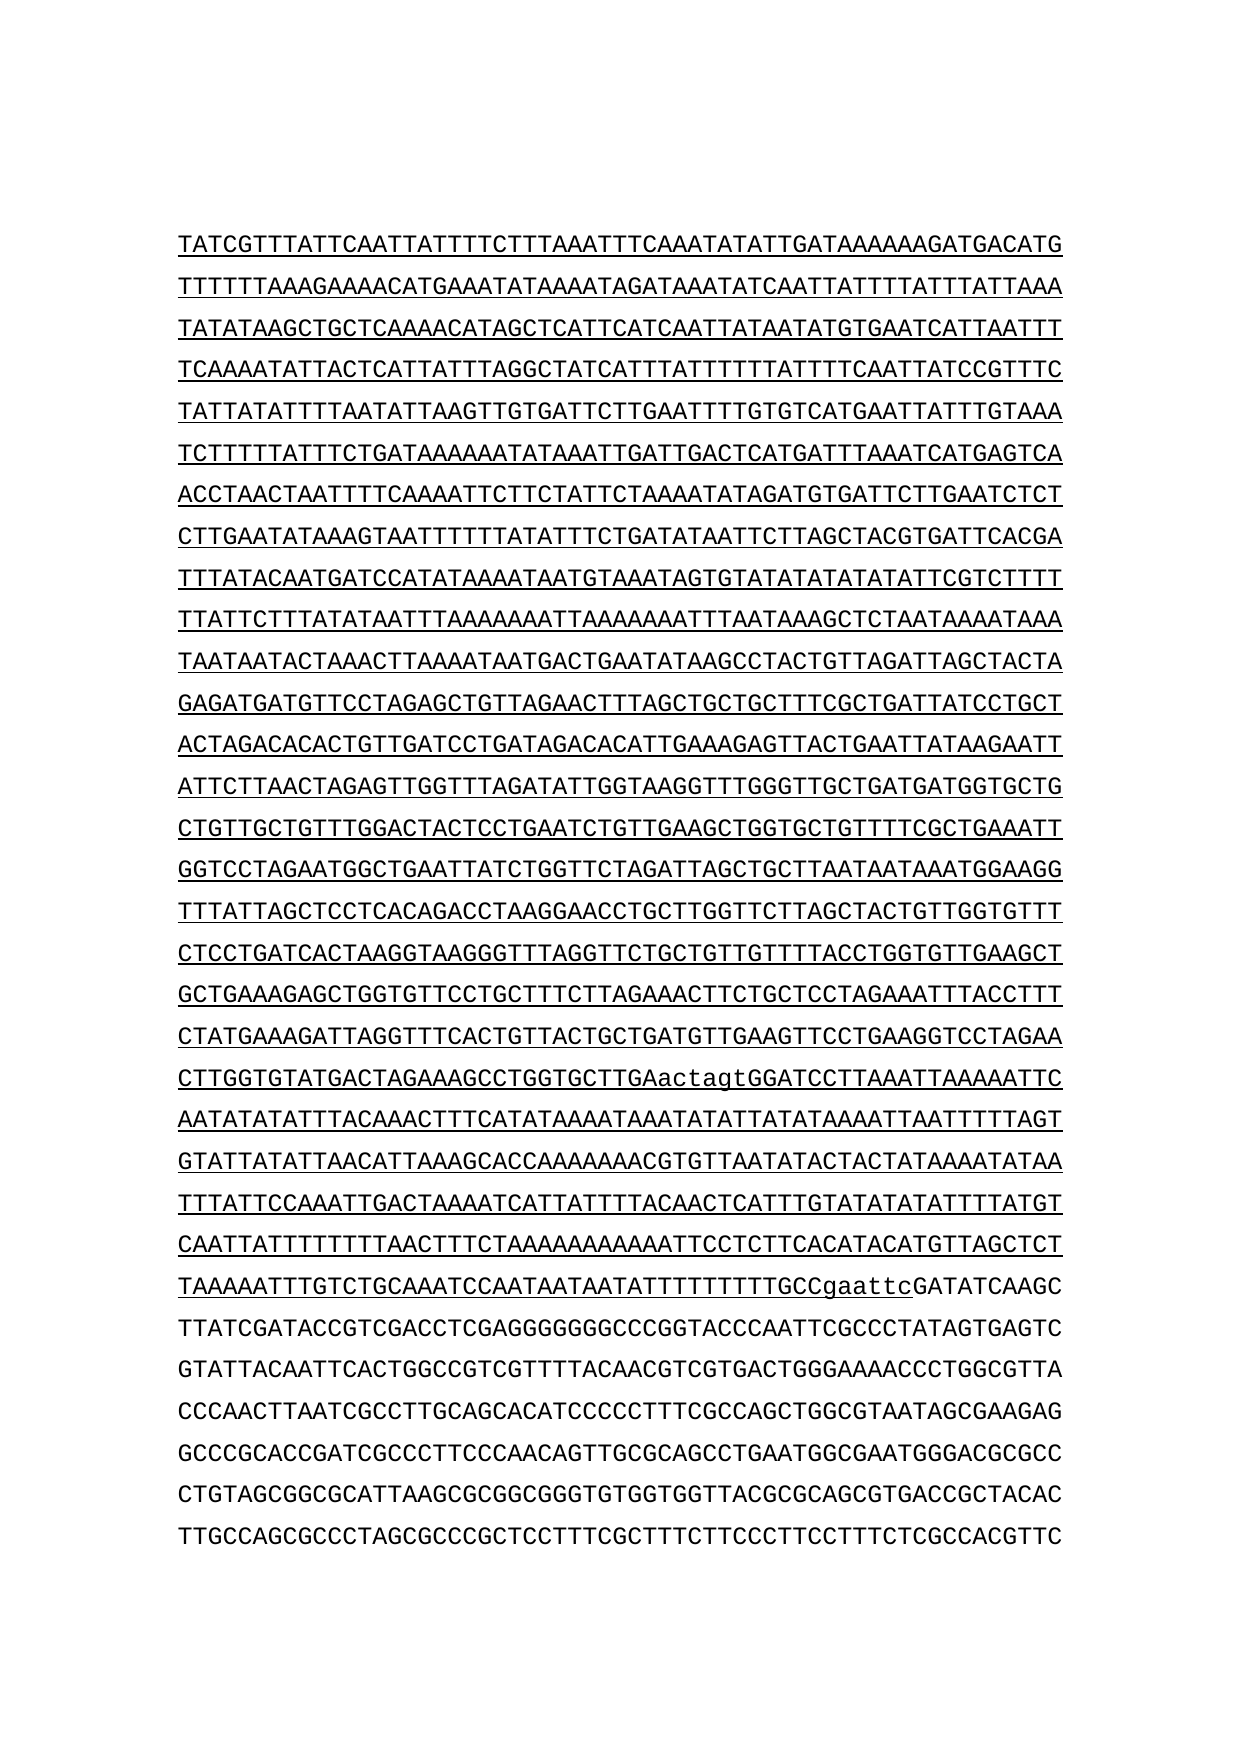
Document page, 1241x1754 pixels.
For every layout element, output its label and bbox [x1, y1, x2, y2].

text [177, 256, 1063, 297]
text [177, 1256, 1063, 1558]
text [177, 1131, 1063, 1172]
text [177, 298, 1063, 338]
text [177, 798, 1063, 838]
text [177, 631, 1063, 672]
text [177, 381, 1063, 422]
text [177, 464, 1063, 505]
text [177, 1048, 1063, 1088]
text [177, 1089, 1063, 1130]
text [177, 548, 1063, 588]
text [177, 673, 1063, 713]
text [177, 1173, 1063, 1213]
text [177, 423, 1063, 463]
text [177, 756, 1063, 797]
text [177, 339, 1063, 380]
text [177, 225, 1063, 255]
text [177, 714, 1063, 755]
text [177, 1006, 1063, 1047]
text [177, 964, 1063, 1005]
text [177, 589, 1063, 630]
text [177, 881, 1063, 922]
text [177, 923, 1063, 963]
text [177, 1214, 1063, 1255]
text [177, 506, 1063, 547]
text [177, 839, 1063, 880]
